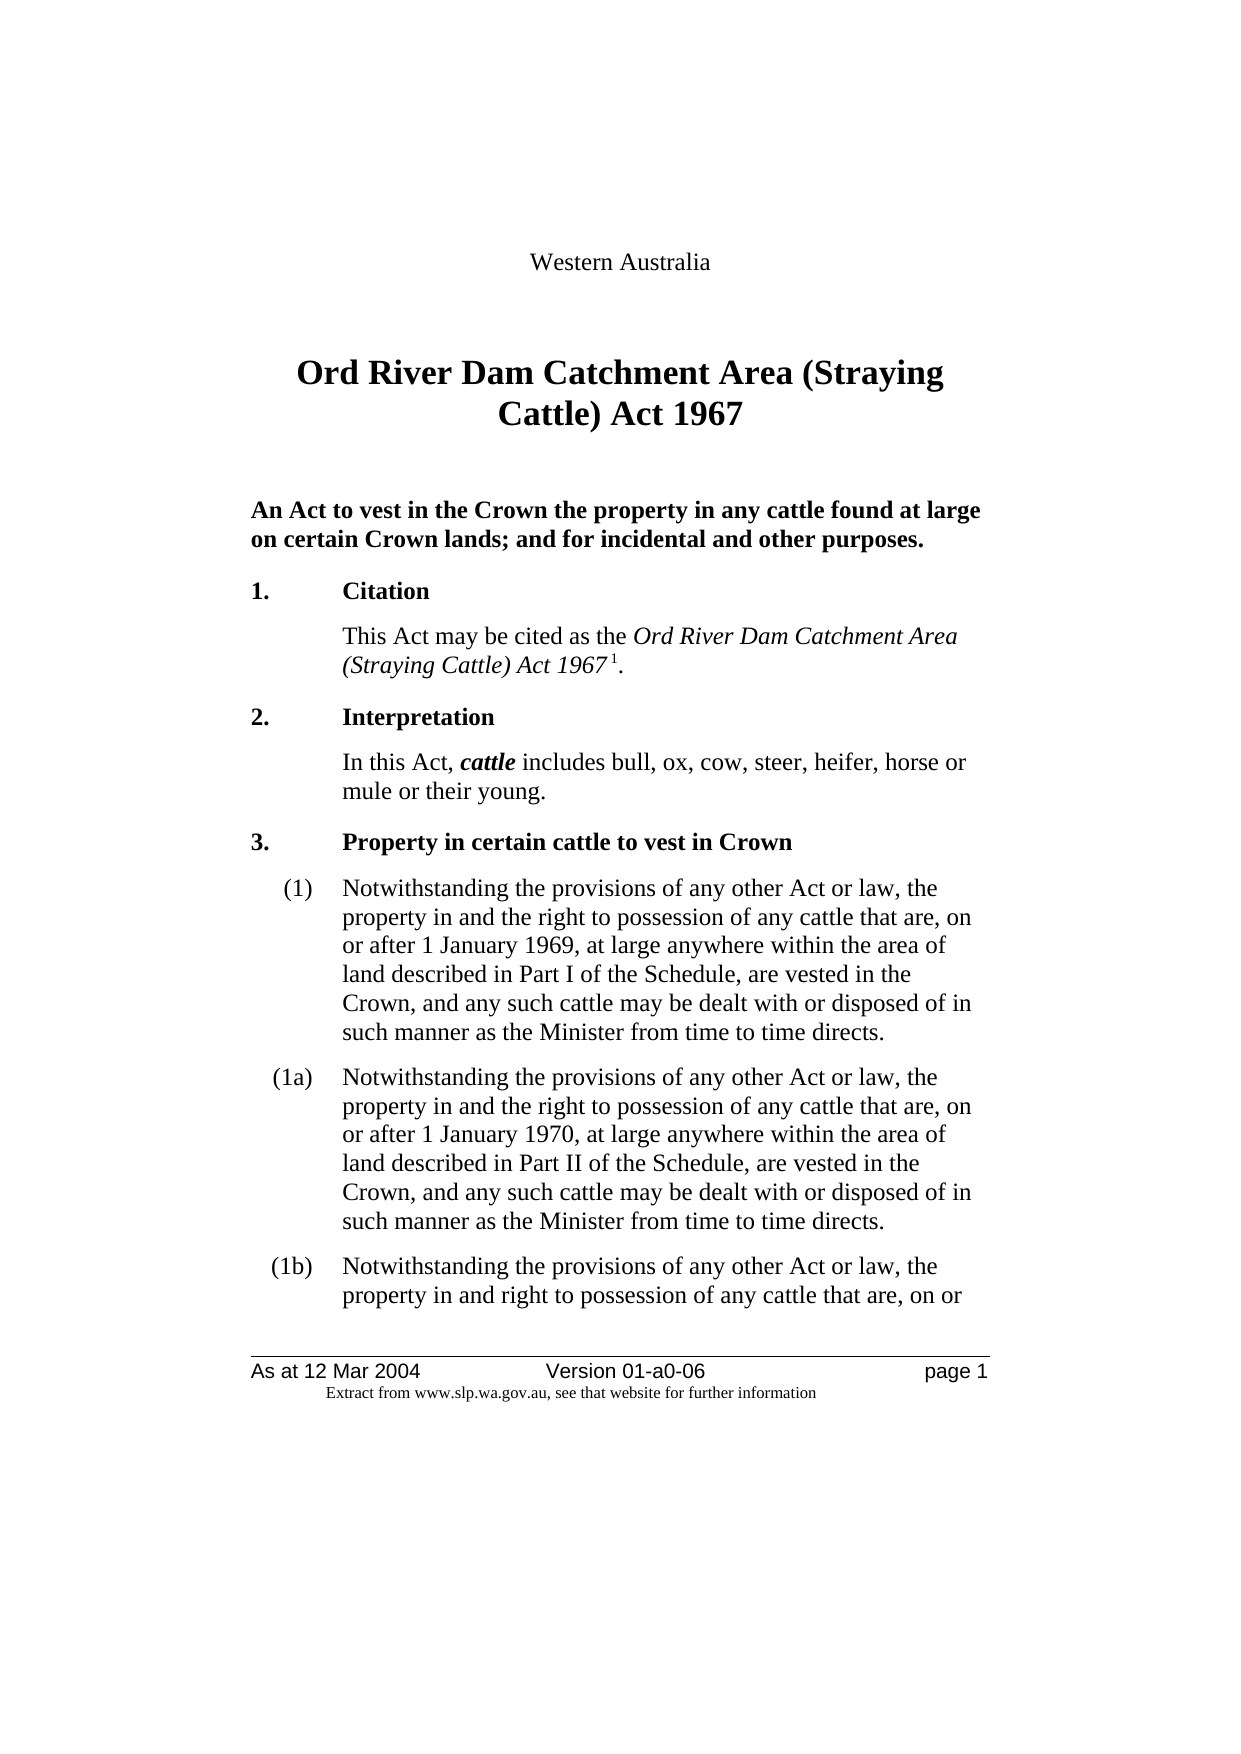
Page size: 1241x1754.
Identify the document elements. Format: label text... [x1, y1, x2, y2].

text In this Act, cattle includes bull, ox, cow, steer, heifer, horse or mule or their young. [251, 747, 990, 804]
subtitle 3. Property in certain cattle to vest in Crown [251, 827, 990, 856]
text This Act may be cited as the Ord River Dam Catchment Area (Straying Cattle) Act 1967 1. [251, 621, 990, 679]
text Western Australia [251, 247, 990, 276]
text (1) Notwithstanding the provisions of any other Act or law, the property in and the right to possession of any cattle that are, on or after 1 January 1969, at large anywhere within the area of land described in Part I of the Schedule, are vested in the Crown, and any such cattle may be dealt with or disposed of in such manner as the Minister from time to time directs. [251, 873, 990, 1045]
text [251, 1251, 990, 1309]
text Ord River Dam Catchment Area (Straying Cattle) Act 1967 [251, 351, 990, 433]
subtitle 2. Interpretation [251, 702, 990, 730]
title An Act to vest in the Crown the property in any cattle found at large on certain Crown lands; and for incidental and other purposes. [251, 495, 990, 553]
subtitle 1. Citation [251, 576, 990, 604]
text (1a) Notwithstanding the provisions of any other Act or law, the property in and the right to possession of any cattle that are, on or after 1 January 1970, at large anywhere within the area of land described in Part II of the Schedule, are vested in the Crown, and any such cattle may be dealt with or disposed of in such manner as the Minister from time to time directs. [251, 1062, 990, 1234]
